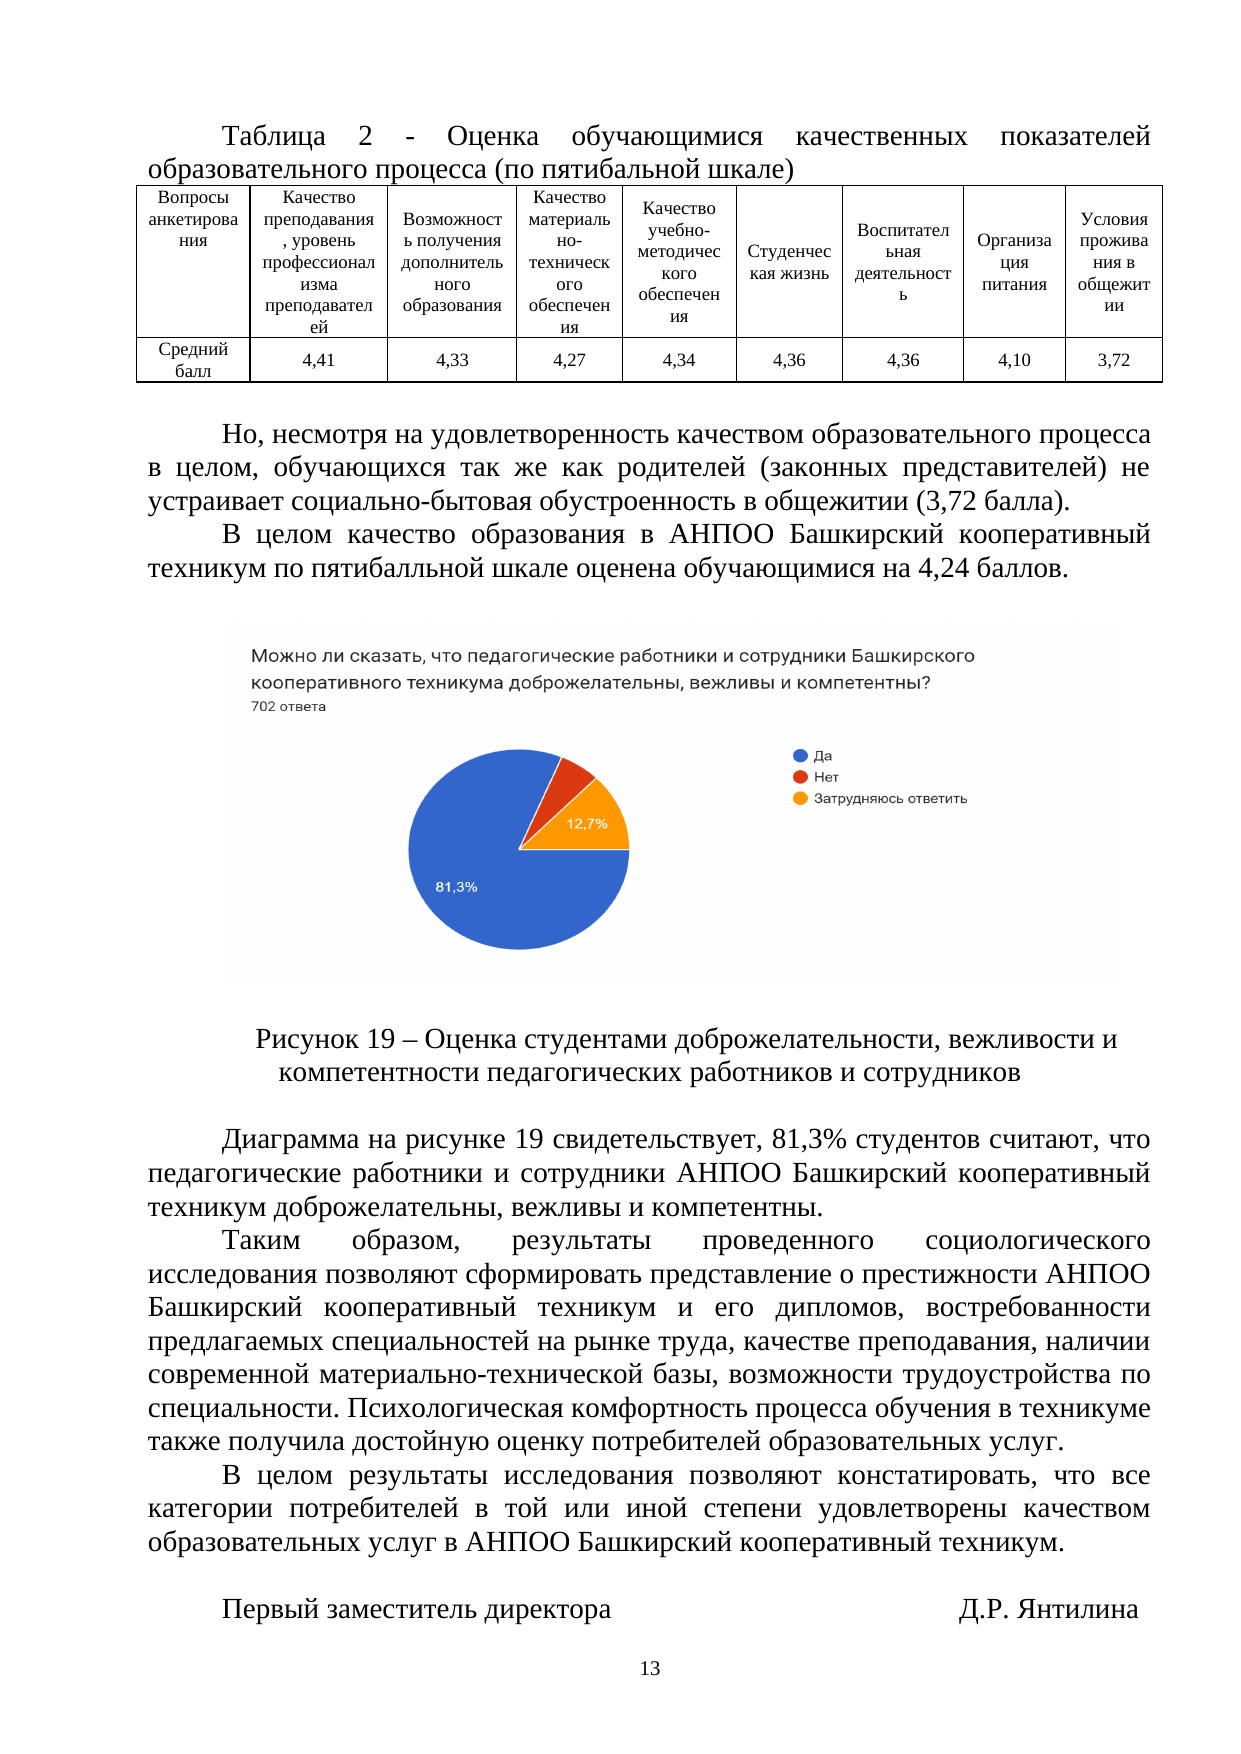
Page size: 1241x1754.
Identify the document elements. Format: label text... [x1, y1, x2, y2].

text Но, несмотря на удовлетворенность качеством образовательного процесса в целом, обучающихся так же как родителей (законных представителей) не устраивает социально-бытовая обустроенность в общежитии (3,72 балла). [148, 416, 1152, 517]
text В целом качество образования в АНПОО Башкирский кооперативный техникум по пятибалльной шкале оценена обучающимися на 4,24 баллов. [148, 517, 1152, 584]
table_cell 4,36 [737, 338, 842, 381]
table_header Организация питания [964, 186, 1065, 337]
table_cell 4,10 [964, 338, 1065, 381]
table_cell 4,34 [623, 338, 736, 381]
picture [221, 617, 1125, 988]
text Первый заместитель директора Д.Р. Янтилина [148, 1591, 1152, 1625]
table_header Воспитательная деятельность [843, 186, 963, 337]
text Таблица 2 - Оценка обучающимися качественных показателей образовательного процесса (по пятибальной шкале) [148, 118, 1152, 185]
table_cell 4,36 [843, 338, 963, 381]
text В целом результаты исследования позволяют констатировать, что все категории потребителей в той или иной степени удовлетворены качеством образовательных услуг в АНПОО Башкирский кооперативный техникум. [148, 1457, 1152, 1558]
table_cell 4,33 [388, 338, 516, 381]
text Таким образом, результаты проведенного социологического исследования позволяют сформировать представление о престижности АНПОО Башкирский кооперативный техникум и его дипломов, востребованности предлагаемых специальностей на рынке труда, качестве преподавания, наличии современной материально-технической базы, возможности трудоустройства по специальности. Психологическая комфортность процесса обучения в техникуме также получила достойную оценку потребителей образовательных услуг. [148, 1222, 1152, 1457]
table_header Качество учебно-методического обеспечения [623, 186, 736, 337]
table_header Возможность получения дополнительного образования [388, 186, 516, 337]
table_header Вопросы анкетирования [137, 186, 249, 337]
table_cell 4,41 [251, 338, 387, 381]
table_header Качество преподавания, уровень профессионализма преподавателей [251, 186, 387, 337]
text Рисунок 19 – Оценка студентами доброжелательности, вежливости и компетентности педагогических работников и сотрудников [148, 1021, 1152, 1088]
table_header Студенческая жизнь [737, 186, 842, 337]
table_cell 3,72 [1066, 338, 1162, 381]
table_cell 4,27 [517, 338, 622, 381]
table_header Качество материально-технического обеспечения [517, 186, 622, 337]
table_header Условия проживания в общежитии [1066, 186, 1162, 337]
table_cell Средний балл [137, 338, 249, 381]
text Диаграмма на рисунке 19 свидетельствует, 81,3% студентов считают, что педагогические работники и сотрудники АНПОО Башкирский кооперативный техникум доброжелательны, вежливы и компетентны. [148, 1122, 1152, 1222]
